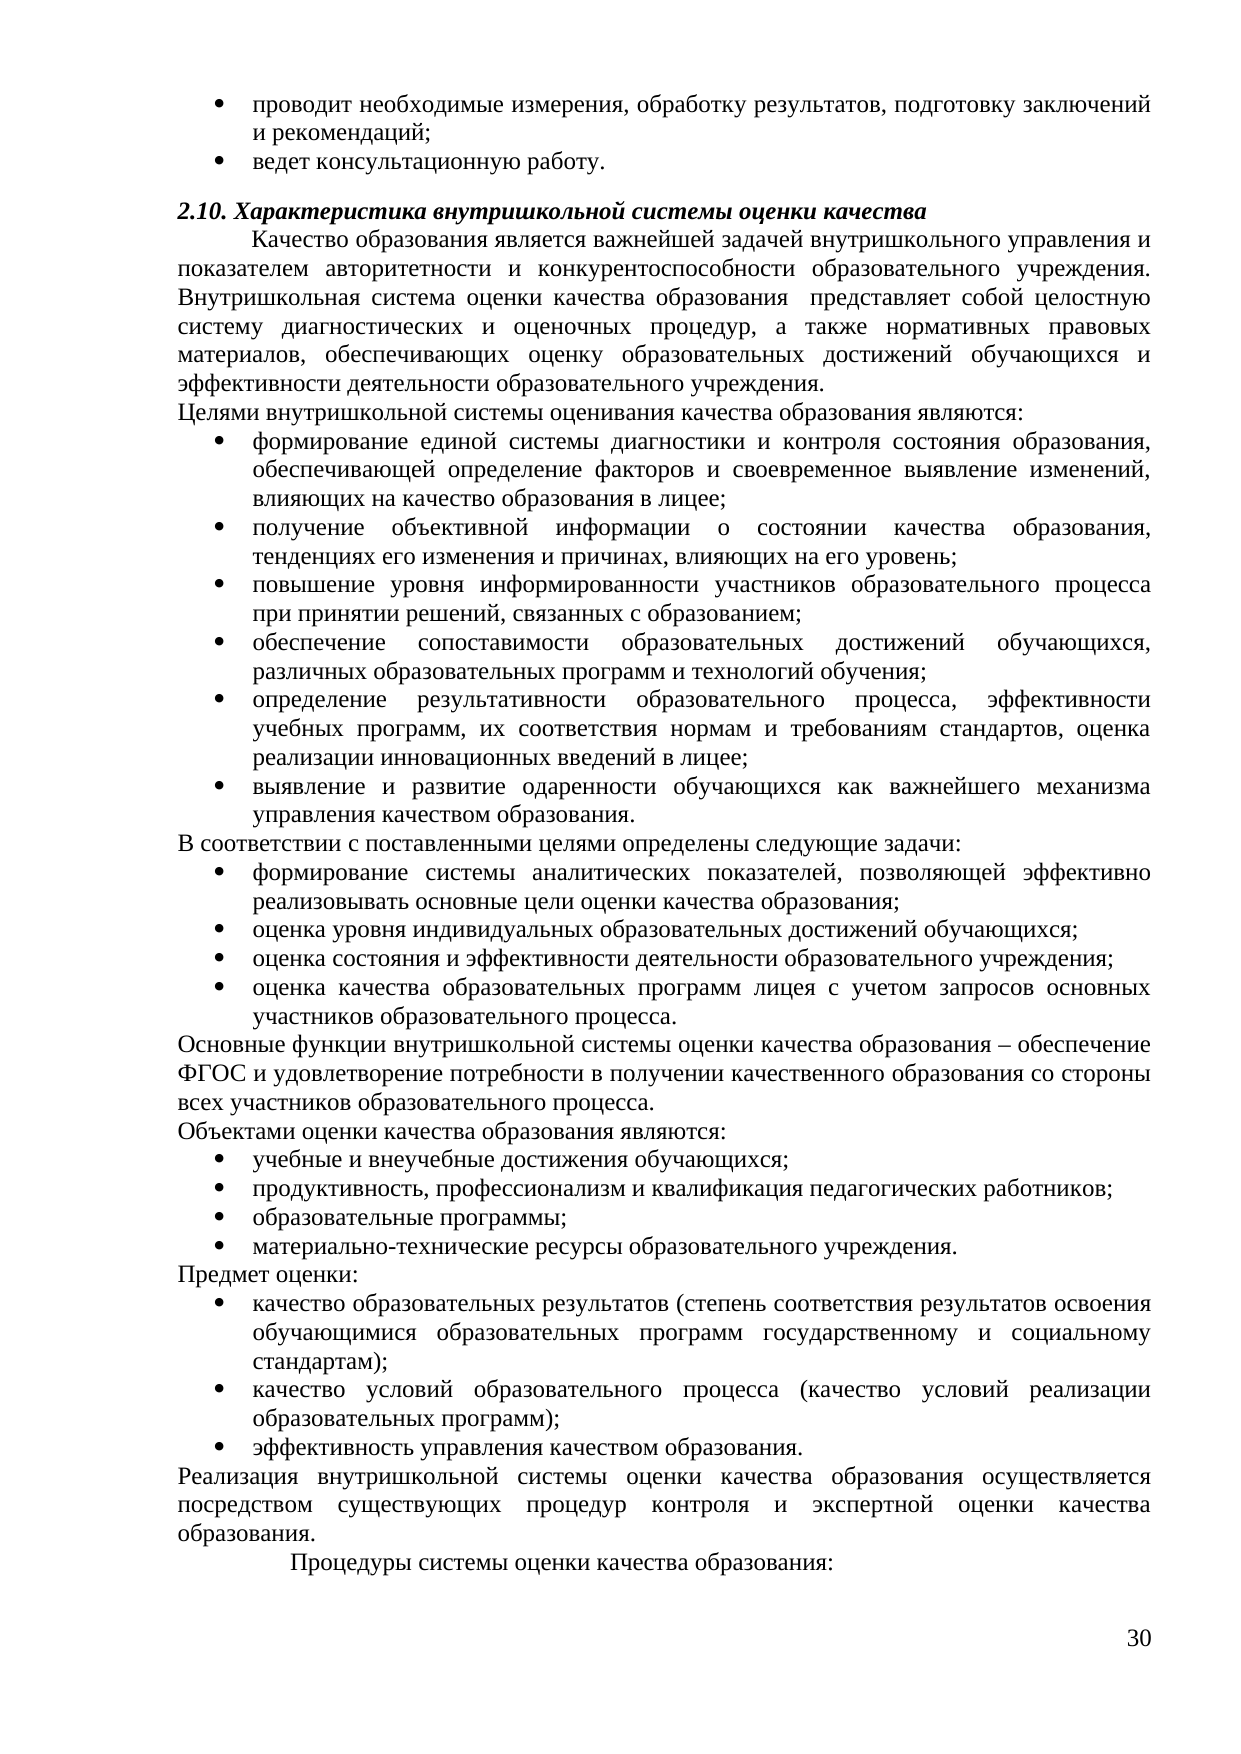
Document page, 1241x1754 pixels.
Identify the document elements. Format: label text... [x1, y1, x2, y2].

text Основные функции внутришкольной системы оценки качества образования – обеспечение ФГОС и удовлетворение потребности в получении качественного образования со стороны всех участников образовательного процесса. [177, 1029, 1152, 1116]
list ведет консультационную работу. [215, 146, 1152, 175]
list оценка уровня индивидуальных образовательных достижений обучающихся; [215, 914, 1152, 943]
list эффективность управления качеством образования. [215, 1432, 1152, 1461]
list формирование единой системы диагностики и контроля состояния образования, обеспечивающей определение факторов и своевременное выявление изменений, влияющих на качество образования в лицее; [215, 426, 1152, 512]
list качество условий образовательного процесса (качество условий реализации образовательных программ); [215, 1374, 1152, 1432]
text Объектами оценки качества образования являются: [177, 1116, 1152, 1144]
list получение объективной информации о состоянии качества образования, тенденциях его изменения и причинах, влияющих на его уровень; [215, 512, 1152, 569]
list качество образовательных результатов (степень соответствия результатов освоения обучающимися образовательных программ государственному и социальному стандартам); [215, 1288, 1152, 1374]
list Предмет оценки: [177, 1259, 1152, 1288]
text Целями внутришкольной системы оценивания качества образования являются: [177, 397, 1152, 426]
list формирование системы аналитических показателей, позволяющей эффективно реализовывать основные цели оценки качества образования; [215, 857, 1152, 914]
list учебные и внеучебные достижения обучающихся; [215, 1144, 1152, 1173]
list выявление и развитие одаренности обучающихся как важнейшего механизма управления качеством образования. [215, 771, 1152, 828]
list продуктивность, профессионализм и квалификация педагогических работников; [215, 1173, 1152, 1202]
text В соответствии с поставленными целями определены следующие задачи: [177, 828, 1152, 857]
text Качество образования является важнейшей задачей внутришкольного управления и показателем авторитетности и конкурентоспособности образовательного учреждения. Внутришкольная система оценки качества образования представляет собой целостную систему диагностических и оценочных процедур, а также нормативных правовых материалов, обеспечивающих оценку образовательных достижений обучающихся и эффективности деятельности образовательного учреждения. [177, 224, 1152, 397]
text Процедуры системы оценки качества образования: [177, 1547, 1152, 1576]
list повышение уровня информированности участников образовательного процесса при принятии решений, связанных с образованием; [215, 569, 1152, 627]
list оценка состояния и эффективности деятельности образовательного учреждения; [215, 943, 1152, 972]
list оценка качества образовательных программ лицея с учетом запросов основных участников образовательного процесса. [215, 972, 1152, 1029]
list проводит необходимые измерения, обработку результатов, подготовку заключений и рекомендаций; [215, 89, 1152, 146]
text 2.10. Характеристика внутришкольной системы оценки качества [177, 196, 1152, 224]
list образовательные программы; [215, 1202, 1152, 1231]
list материально-технические ресурсы образовательного учреждения. [215, 1231, 1152, 1259]
list обеспечение сопоставимости образовательных достижений обучающихся, различных образовательных программ и технологий обучения; [215, 627, 1152, 684]
list определение результативности образовательного процесса, эффективности учебных программ, их соответствия нормам и требованиям стандартов, оценка реализации инновационных введений в лицее; [215, 684, 1152, 771]
text Реализация внутришкольной системы оценки качества образования осуществляется посредством существующих процедур контроля и экспертной оценки качества образования. [177, 1461, 1152, 1547]
